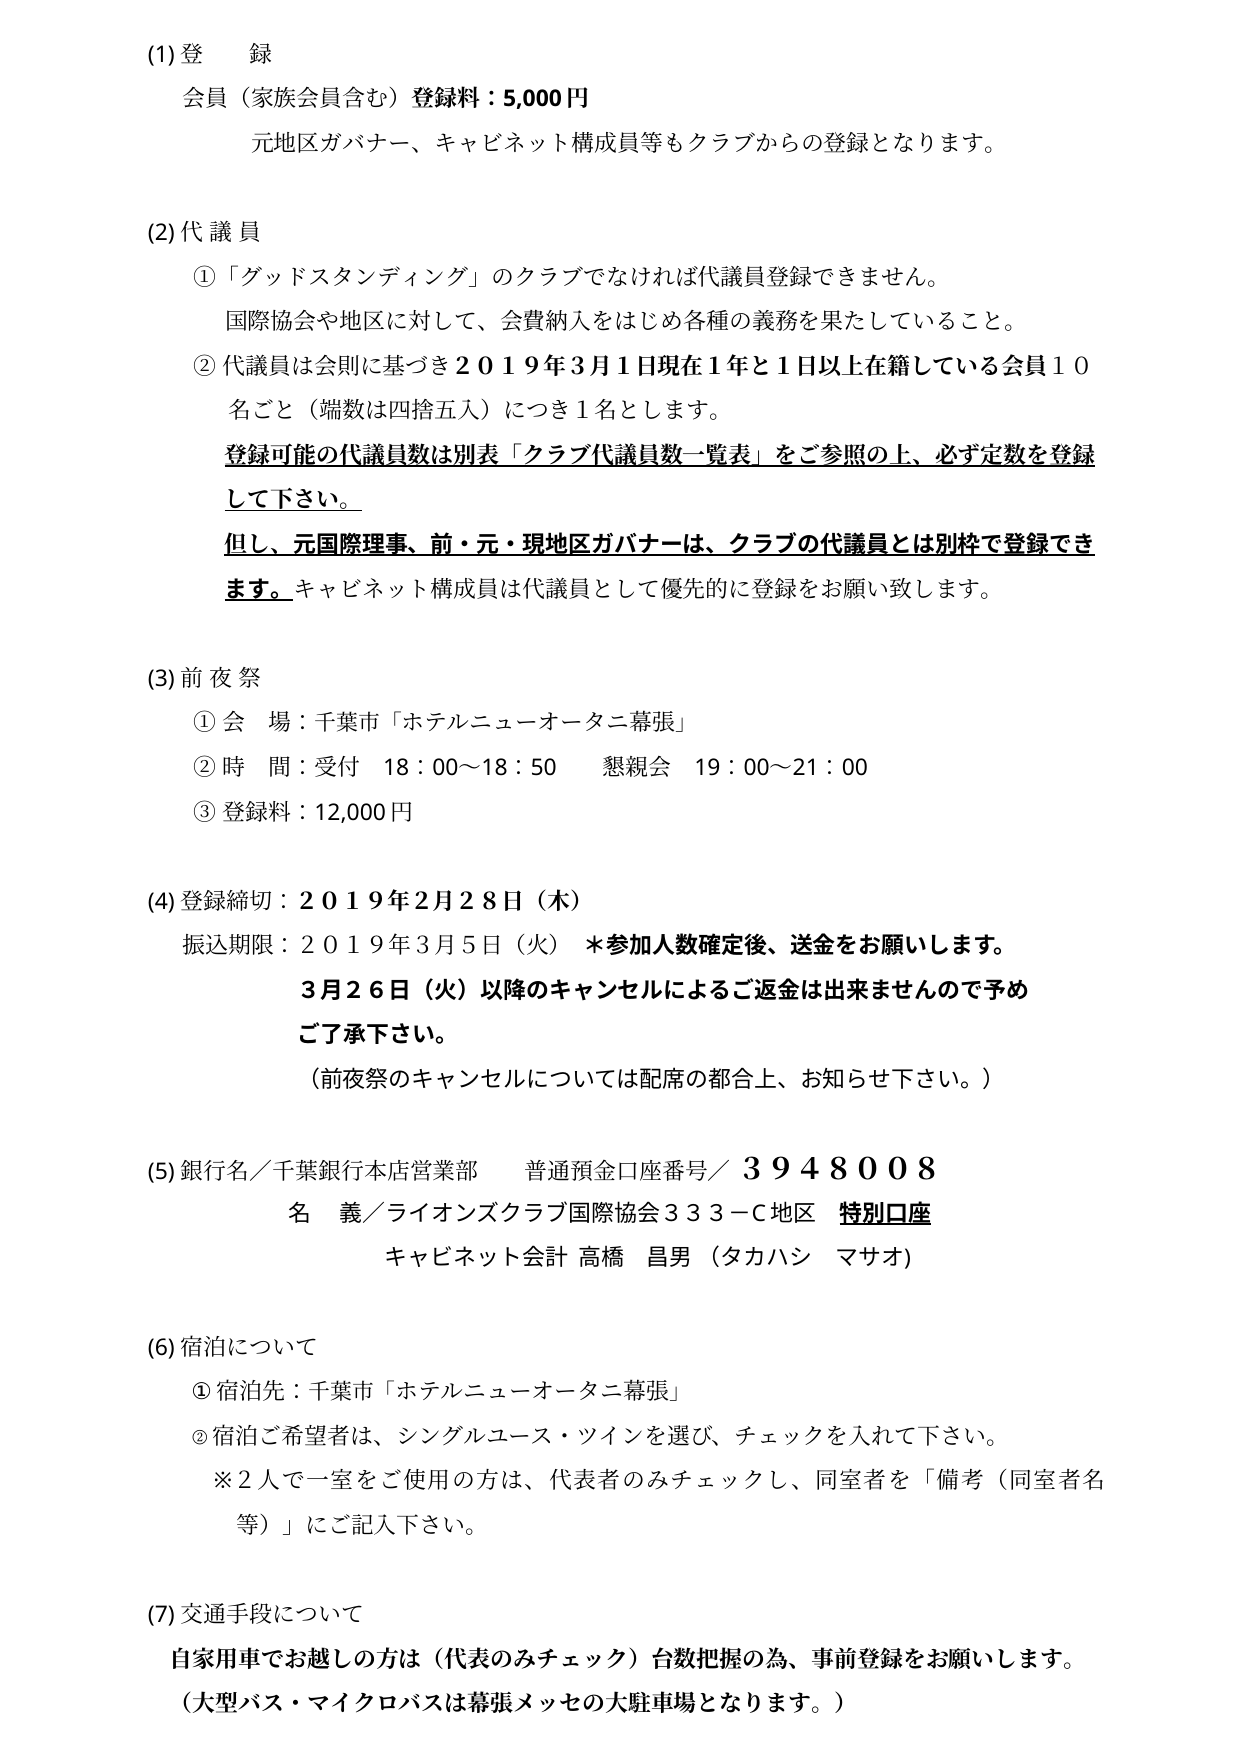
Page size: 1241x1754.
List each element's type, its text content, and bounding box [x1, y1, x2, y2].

text (6) 宿泊について [148, 1323, 1107, 1367]
text (4) 登録締切：２０１９年２月２８日（木） [148, 877, 1107, 922]
text ①宿泊先：千葉市「ホテルニューオータニ幕張」 [148, 1367, 1107, 1412]
text 自家用車でお越しの方は（代表のみチェック）台数把握の為、事前登録をお願いします。（大型バス・マイクロバスは幕張メッセの大駐車場となります。） [169, 1635, 1107, 1724]
text 会員（家族会員含む）登録料：5,000円 [148, 74, 1107, 119]
text ①「グッドスタンディング」のクラブでなければ代議員登録できません。 [148, 253, 1107, 297]
text (5) 銀行名／千葉銀行本店営業部 普通預金口座番号／ ３９４８００８ [148, 1144, 1107, 1189]
text (7) 交通手段について [148, 1590, 1107, 1635]
text 名 義／ライオンズクラブ国際協会３３３－C地区 特別口座 [162, 1189, 1107, 1234]
text （前夜祭のキャンセルについては配席の都合上、お知らせ下さい。） [148, 1055, 1107, 1100]
text 国際協会や地区に対して、会費納入をはじめ各種の義務を果たしていること。 [213, 297, 1107, 342]
text キャビネット会計 高橋 昌男 （タカハシ マサオ) [201, 1234, 1107, 1278]
text 元地区ガバナー、キャビネット構成員等もクラブからの登録となります。 [148, 119, 1107, 164]
text 登録可能の代議員数は別表「クラブ代議員数一覧表」をご参照の上、必ず定数を登録して下さい。 [224, 431, 1107, 520]
text 但し、元国際理事、前・元・現地区ガバナーは、クラブの代議員とは別枠で登録できます。キャビネット構成員は代議員として優先的に登録をお願い致します。 [224, 520, 1107, 609]
text ② 代議員は会則に基づき２０１９年３月１日現在１年と１日以上在籍している会員１０名ごと（端数は四捨五入）につき１名とします。 [148, 342, 1107, 431]
text ３月２６日（火）以降のキャンセルによるご返金は出来ませんので予め [148, 966, 1107, 1011]
text (1) 登 録 [148, 30, 1107, 74]
text ※２人で一室をご使用の方は、代表者のみチェックし、同室者を「備考（同室者名等）」にご記入下さい。 [213, 1457, 1107, 1546]
text 振込期限：２０１９年３月５日（火） ＊参加人数確定後、送金をお願いします。 [148, 922, 1107, 966]
text ① 会 場：千葉市「ホテルニューオータニ幕張」 [148, 699, 1107, 743]
text (2) 代 議 員 [148, 208, 1107, 253]
text ②宿泊ご希望者は、シングルユース・ツインを選び、チェックを入れて下さい。 [148, 1412, 1107, 1457]
text ご了承下さい。 [148, 1011, 1107, 1055]
text ③ 登録料：12,000円 [148, 788, 1107, 832]
text (3) 前 夜 祭 [148, 654, 1107, 699]
text ② 時 間：受付 18：00～18：50 懇親会 19：00～21：00 [148, 743, 1107, 788]
